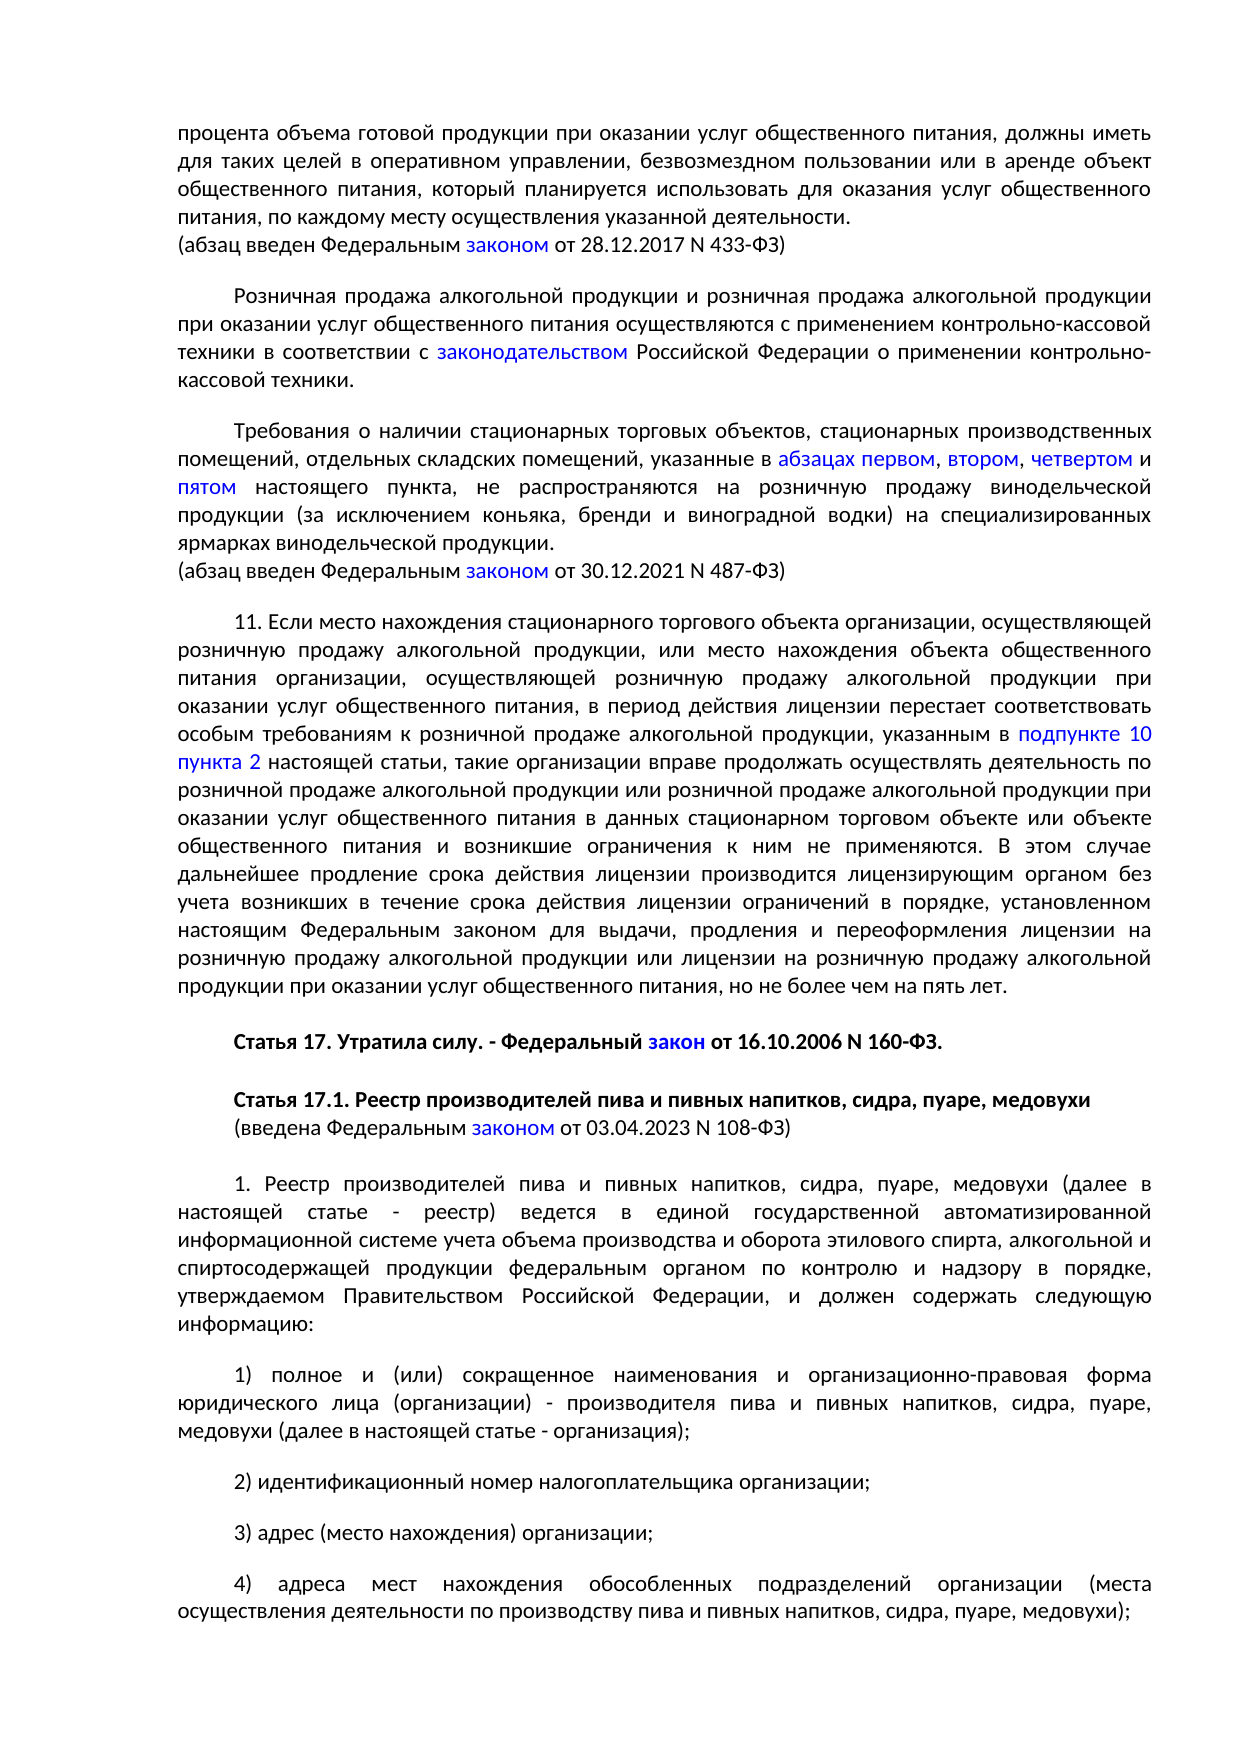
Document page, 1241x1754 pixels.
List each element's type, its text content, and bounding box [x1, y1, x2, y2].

text (введена Федеральным законом от 03.04.2023 N 108-ФЗ) [177, 1113, 1152, 1141]
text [177, 118, 1152, 230]
text Розничная продажа алкогольной продукции и розничная продажа алкогольной продукции при оказании услуг общественного питания осуществляются с применением контрольно-кассовой техники в соответствии с законодательством Российской Федерации о применении контрольно-кассовой техники. [177, 281, 1152, 393]
title Статья 17. Утратила силу. - Федеральный закон от 16.10.2006 N 160-ФЗ. [177, 1027, 1152, 1056]
text 4) адреса мест нахождения обособленных подразделений организации (места осуществления деятельности по производству пива и пивных напитков, сидра, пуаре, медовухи); [177, 1569, 1152, 1625]
text 2) идентификационный номер налогоплательщика организации; [177, 1467, 1152, 1495]
title Статья 17.1. Реестр производителей пива и пивных напитков, сидра, пуаре, медовухи [177, 1085, 1152, 1113]
text (абзац введен Федеральным законом от 28.12.2017 N 433-ФЗ) [177, 230, 1152, 258]
text Требования о наличии стационарных торговых объектов, стационарных производственных помещений, отдельных складских помещений, указанные в абзацах первом, втором, четвертом и пятом настоящего пункта, не распространяются на розничную продажу винодельческой продукции (за исключением коньяка, бренди и виноградной водки) на специализированных ярмарках винодельческой продукции. [177, 416, 1152, 556]
text 3) адрес (место нахождения) организации; [177, 1518, 1152, 1546]
text 1. Реестр производителей пива и пивных напитков, сидра, пуаре, медовухи (далее в настоящей статье - реестр) ведется в единой государственной автоматизированной информационной системе учета объема производства и оборота этилового спирта, алкогольной и спиртосодержащей продукции федеральным органом по контролю и надзору в порядке, утверждаемом Правительством Российской Федерации, и должен содержать следующую информацию: [177, 1169, 1152, 1337]
text (абзац введен Федеральным законом от 30.12.2021 N 487-ФЗ) [177, 556, 1152, 584]
text 1) полное и (или) сокращенное наименования и организационно-правовая форма юридического лица (организации) - производителя пива и пивных напитков, сидра, пуаре, медовухи (далее в настоящей статье - организация); [177, 1360, 1152, 1444]
text 11. Если место нахождения стационарного торгового объекта организации, осуществляющей розничную продажу алкогольной продукции, или место нахождения объекта общественного питания организации, осуществляющей розничную продажу алкогольной продукции при оказании услуг общественного питания, в период действия лицензии перестает соответствовать особым требованиям к розничной продаже алкогольной продукции, указанным в подпункте 10 пункта 2 настоящей статьи, такие организации вправе продолжать осуществлять деятельность по розничной продаже алкогольной продукции или розничной продаже алкогольной продукции при оказании услуг общественного питания в данных стационарном торговом объекте или объекте общественного питания и возникшие ограничения к ним не применяются. В этом случае дальнейшее продление срока действия лицензии производится лицензирующим органом без учета возникших в течение срока действия лицензии ограничений в порядке, установленном настоящим Федеральным законом для выдачи, продления и переоформления лицензии на розничную продажу алкогольной продукции или лицензии на розничную продажу алкогольной продукции при оказании услуг общественного питания, но не более чем на пять лет. [177, 607, 1152, 999]
